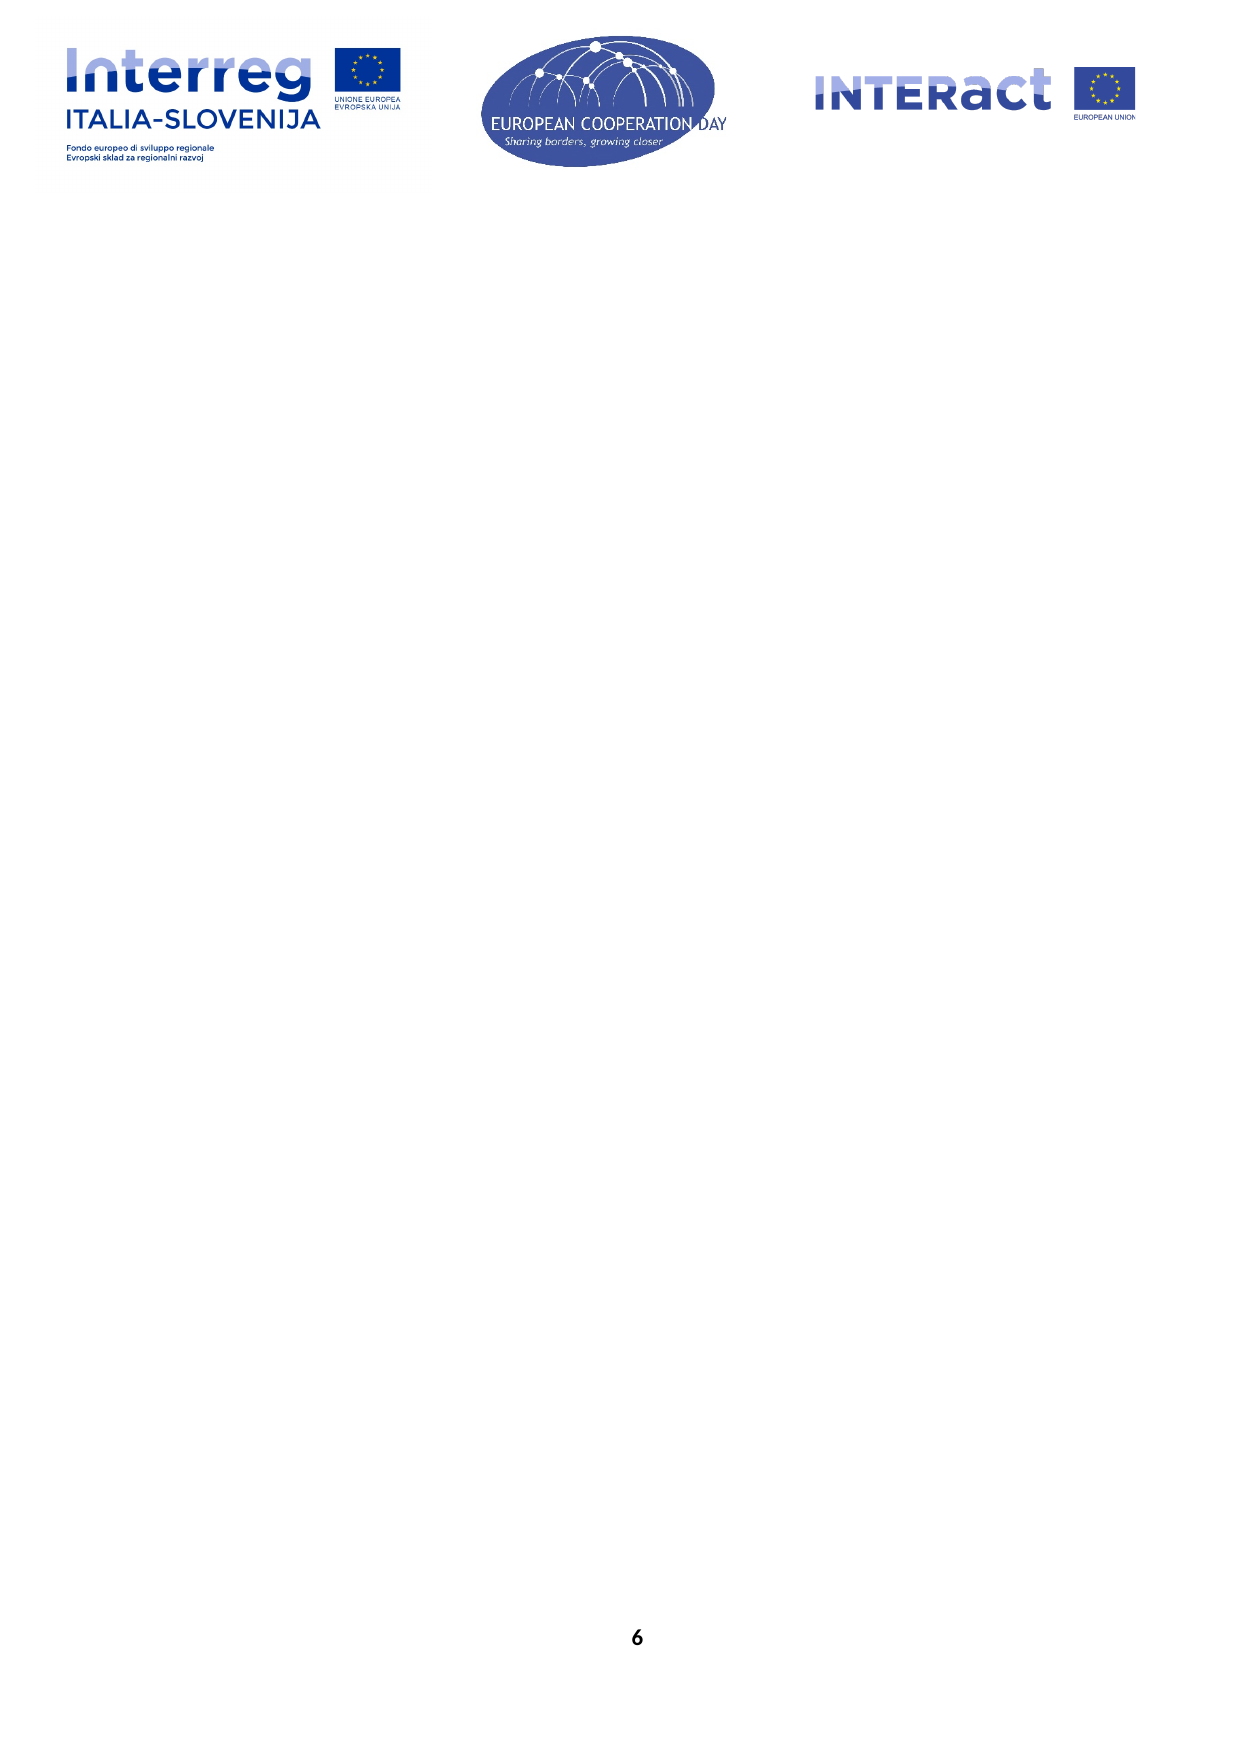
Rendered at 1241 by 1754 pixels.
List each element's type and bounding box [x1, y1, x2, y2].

picture [476, 28, 727, 174]
picture [34, 15, 433, 193]
picture [815, 67, 1135, 122]
